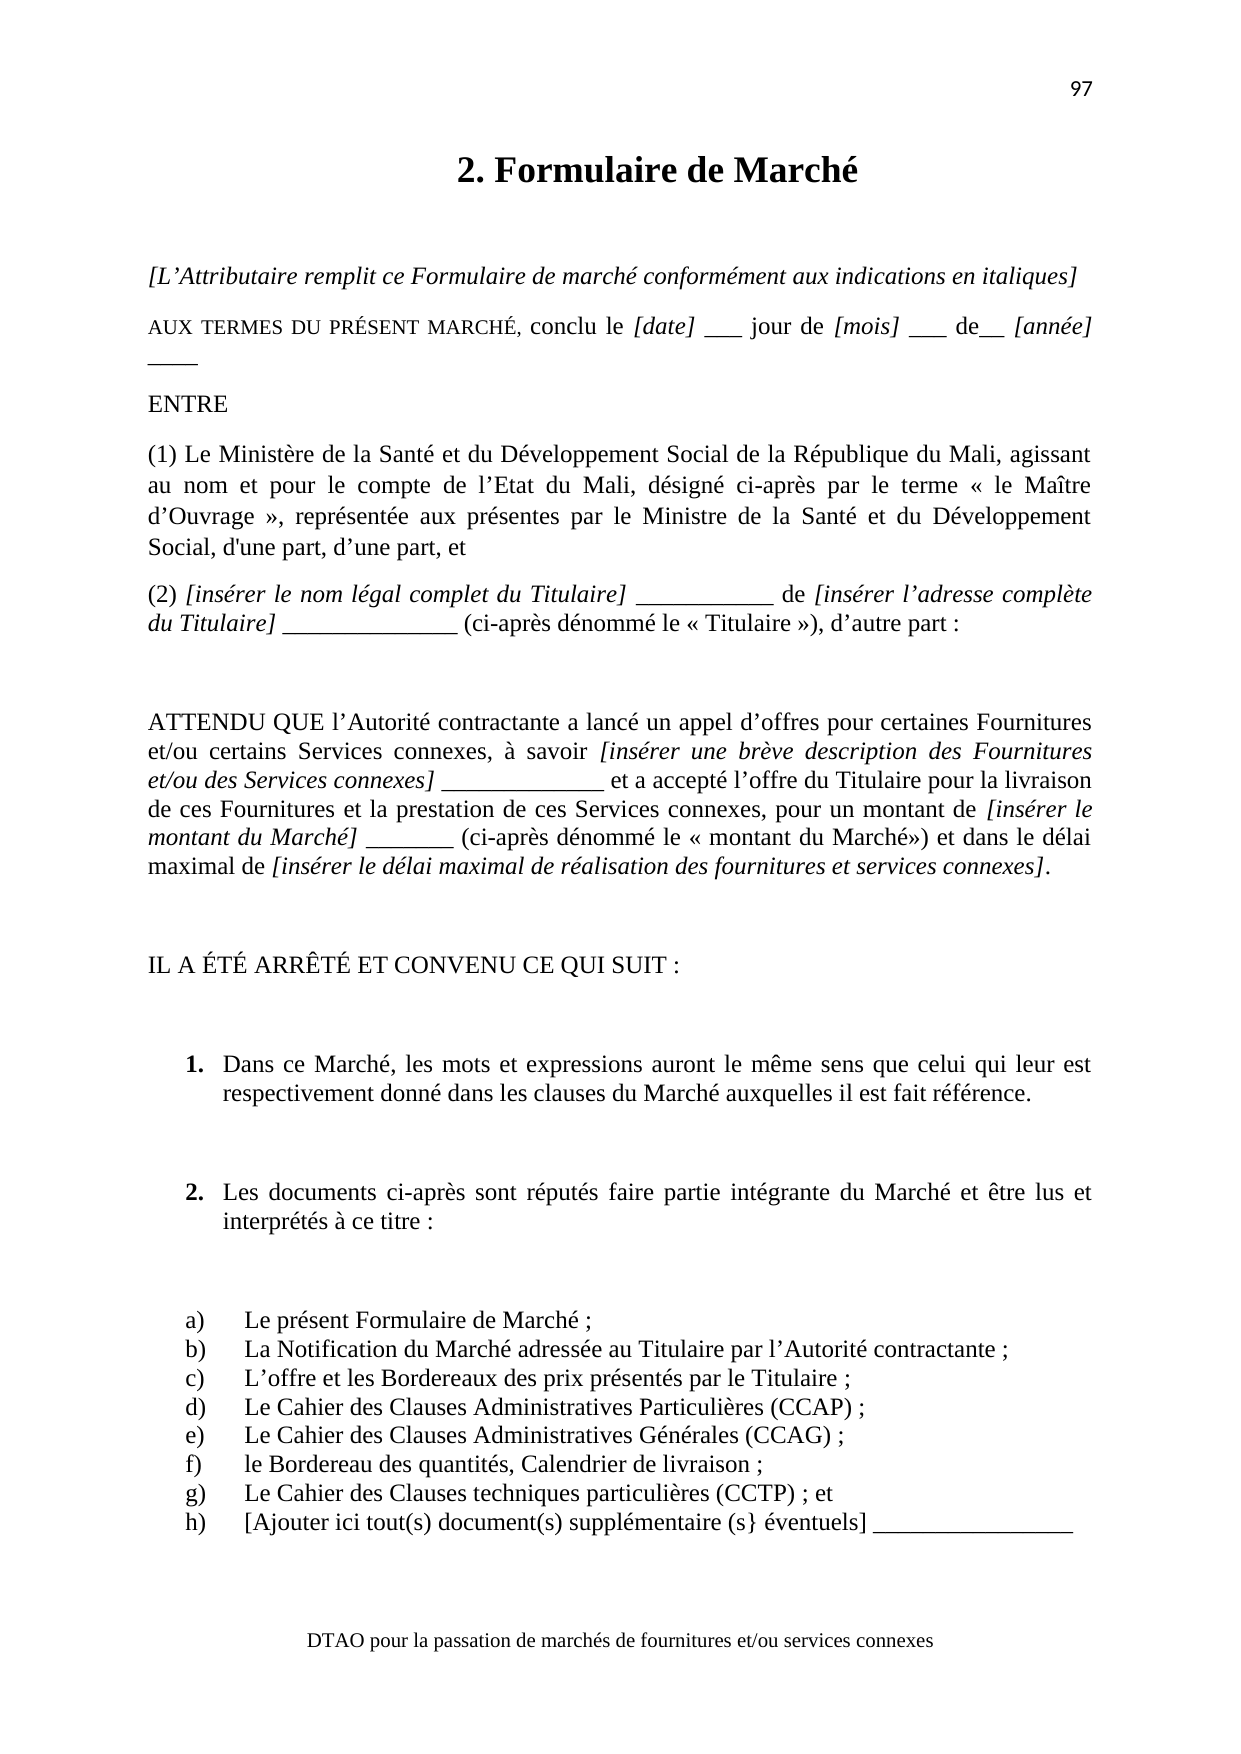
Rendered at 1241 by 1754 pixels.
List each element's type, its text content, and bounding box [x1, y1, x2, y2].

list La Notification du Marché adressée au Titulaire par l’Autorité contractante ; [185, 1334, 1093, 1363]
list le Bordereau des quantités, Calendrier de livraison ; [185, 1449, 1093, 1478]
text ATTENDU QUE l’Autorité contractante a lancé un appel d’offres pour certaines Fournitures et/ou certains Services connexes, à savoir [insérer une brève description des Fournitures et/ou des Services connexes] _____________ et a accepté l’offre du Titulaire pour la livraison de ces Fournitures et la prestation de ces Services connexes, pour un montant de [insérer le montant du Marché] _______ (ci-après dénommé le « montant du Marché») et dans le délai maximal de [insérer le délai maximal de réalisation des fournitures et services connexes]. [148, 707, 1093, 880]
list Dans ce Marché, les mots et expressions auront le même sens que celui qui leur est respectivement donné dans les clauses du Marché auxquelles il est fait référence. [185, 1049, 1093, 1107]
list Les documents ci-après sont réputés faire partie intégrante du Marché et être lus et interprétés à ce titre : [185, 1177, 1093, 1235]
list Le présent Formulaire de Marché ; [185, 1305, 1093, 1334]
text IL A ÉTÉ ARRÊTÉ ET CONVENU CE QUI SUIT : [148, 950, 1093, 979]
text [L’Attributaire remplit ce Formulaire de marché conformément aux indications en italiques] [148, 261, 1093, 290]
list L’offre et les Bordereaux des prix présentés par le Titulaire ; [185, 1363, 1093, 1392]
text AUX TERMES DU PRÉSENT MARCHÉ, conclu le [date] ___ jour de [mois] ___ de__ [année] ____ [148, 311, 1093, 368]
list [Ajouter ici tout(s) document(s) supplémentaire (s} éventuels] ________________ [185, 1507, 1093, 1535]
text (1) Le Ministère de la Santé et du Développement Social de la République du Mali, agissant au nom et pour le compte de l’Etat du Mali, désigné ci-après par le terme « le Maître d’Ouvrage », représentée aux présentes par le Ministre de la Santé et du Développement Social, d'une part, d’une part, et [148, 439, 1093, 561]
text ENTRE [148, 389, 1093, 418]
list Le Cahier des Clauses techniques particulières (CCTP) ; et [185, 1478, 1093, 1507]
list Le Cahier des Clauses Administratives Générales (CCAG) ; [185, 1420, 1093, 1449]
list 2. Formulaire de Marché [223, 148, 1093, 191]
text (2) [insérer le nom légal complet du Titulaire] ___________ de [insérer l’adresse complète du Titulaire] ______________ (ci-après dénommé le « Titulaire »), d’autre part : [148, 579, 1093, 637]
list Le Cahier des Clauses Administratives Particulières (CCAP) ; [185, 1392, 1093, 1420]
